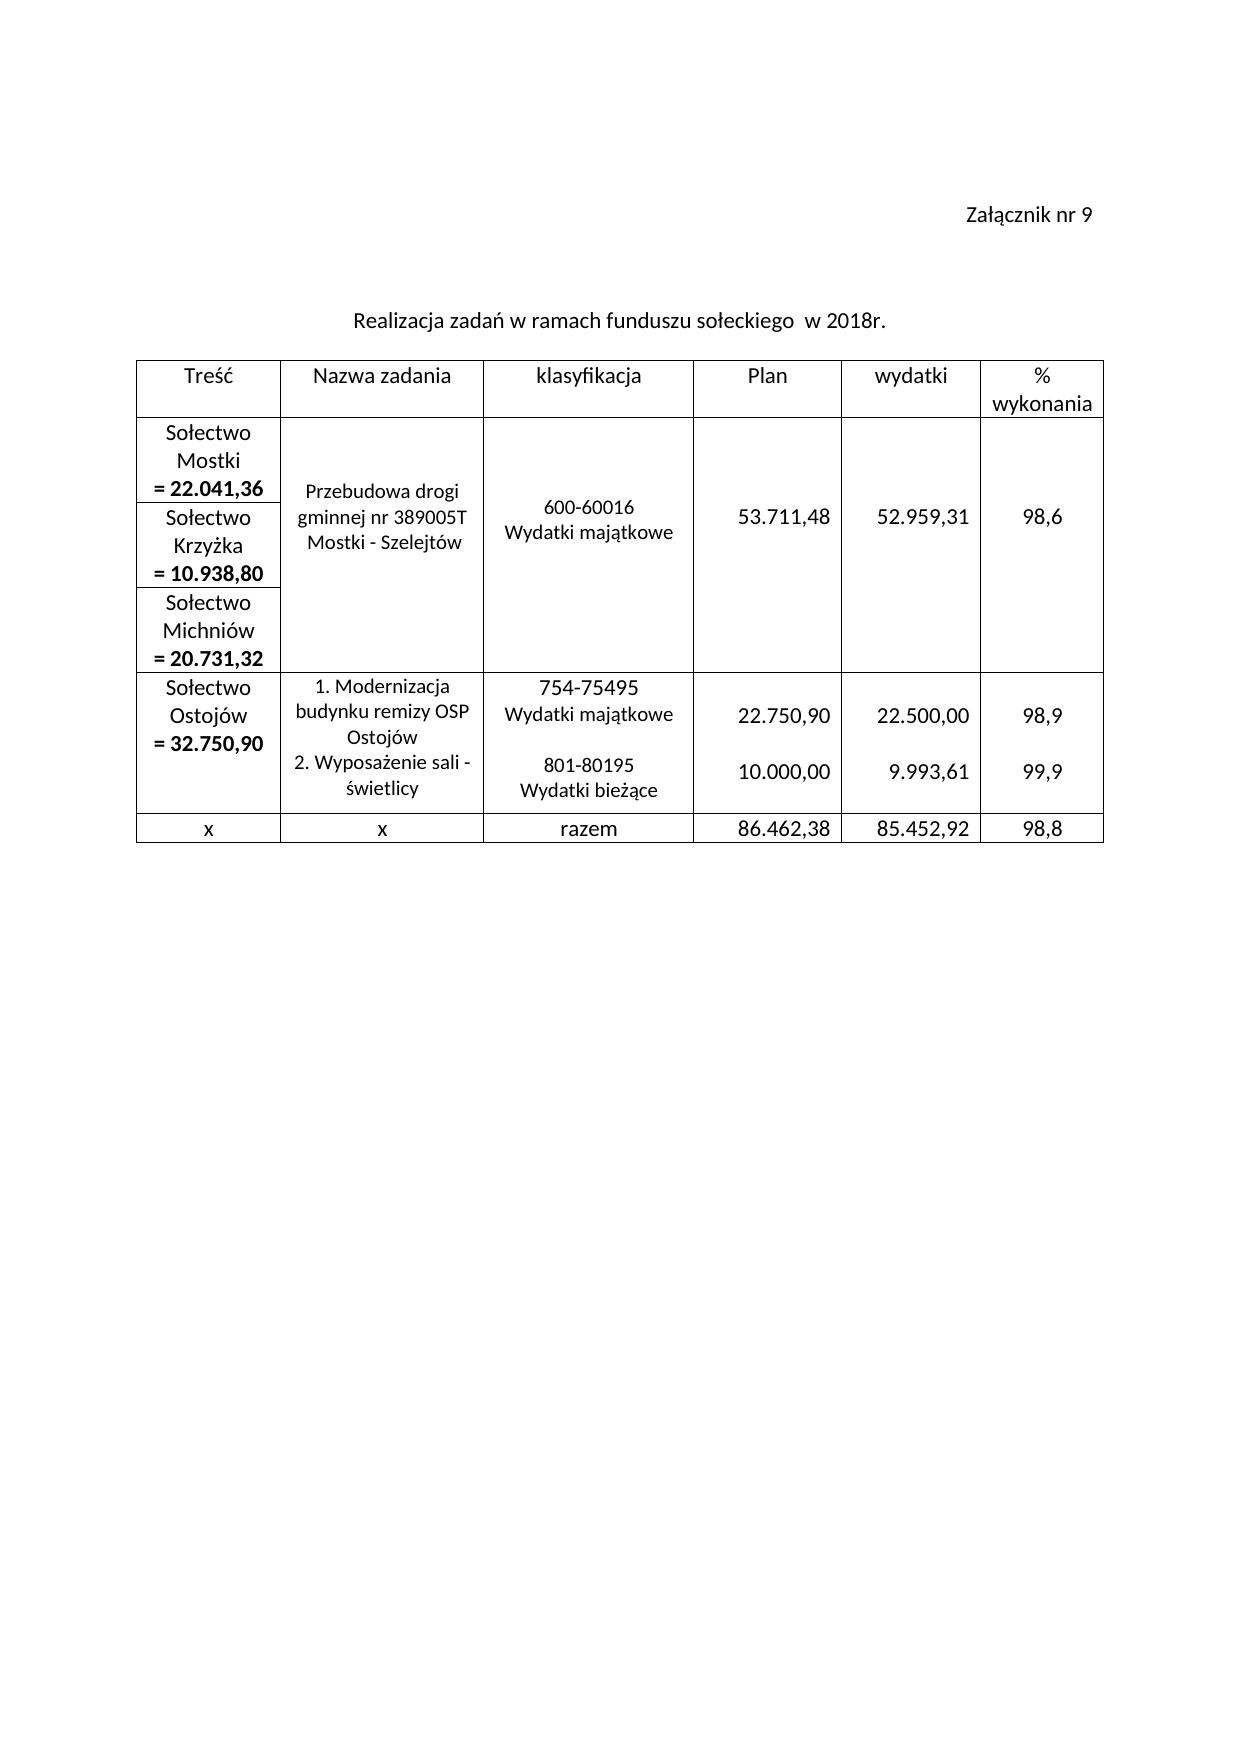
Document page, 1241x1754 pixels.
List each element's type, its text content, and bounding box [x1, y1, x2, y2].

table_header klasyfikacja [484, 361, 693, 417]
table_header wydatki [842, 361, 980, 417]
table_cell 53.711,48 [694, 418, 841, 672]
table_cell 52.959,31 [842, 418, 980, 672]
table_cell 85.452,92 [842, 814, 980, 842]
table_header % wykonania [981, 361, 1103, 417]
table_header Treść [137, 361, 280, 417]
text Załącznik nr 9 [148, 201, 1093, 229]
table_cell 98,6 [981, 418, 1103, 672]
text Realizacja zadań w ramach funduszu sołeckiego w 2018r. [148, 307, 1093, 335]
table_cell Sołectwo Michniów = 20.731,32 [137, 588, 280, 672]
table_cell 1. Modernizacja budynku remizy OSP Ostojów 2. Wyposażenie sali - świetlicy [281, 673, 483, 813]
table_cell 22.500,00 9.993,61 [842, 673, 980, 813]
table_cell Sołectwo Ostojów = 32.750,90 [137, 673, 280, 813]
table_cell Sołectwo Krzyżka = 10.938,80 [137, 503, 280, 587]
table_cell razem [484, 814, 693, 842]
table_cell x [137, 814, 280, 842]
table_header Plan [694, 361, 841, 417]
table_cell 754-75495 Wydatki majątkowe 801-80195 Wydatki bieżące [484, 673, 693, 813]
table_cell 22.750,90 10.000,00 [694, 673, 841, 813]
table_cell x [281, 814, 483, 842]
table_cell 98,8 [981, 814, 1103, 842]
table_cell 86.462,38 [694, 814, 841, 842]
table_cell Przebudowa drogi gminnej nr 389005T Mostki - Szelejtów [281, 418, 483, 672]
table_header Nazwa zadania [281, 361, 483, 417]
table_cell Sołectwo Mostki = 22.041,36 [137, 418, 280, 502]
table_cell 98,9 99,9 [981, 673, 1103, 813]
table_cell 600-60016 Wydatki majątkowe [484, 418, 693, 672]
